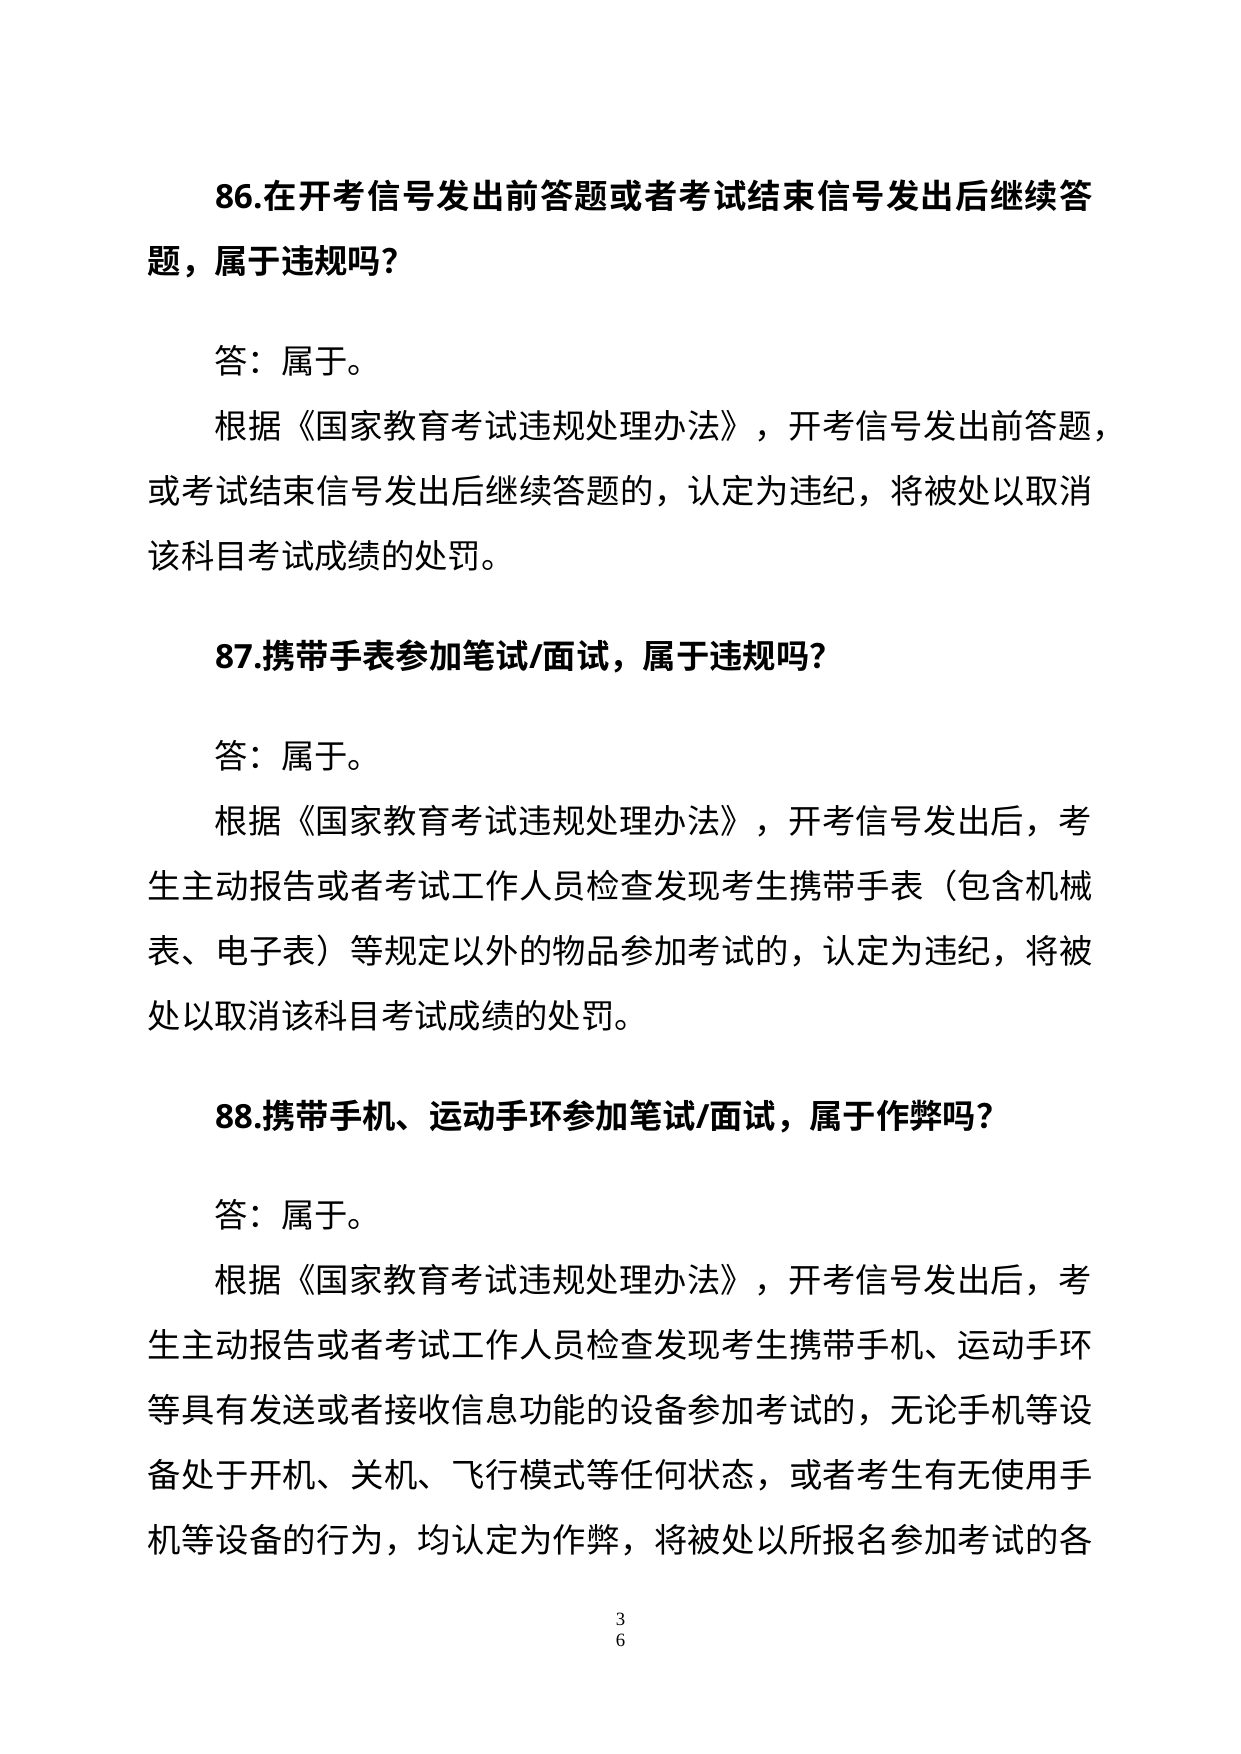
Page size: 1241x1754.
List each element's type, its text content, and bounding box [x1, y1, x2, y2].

text 答：属于。 [148, 326, 1092, 391]
text 根据《国家教育考试违规处理办法》，开考信号发出前答题，或考试结束信号发出后继续答题的，认定为违纪，将被处以取消该科目考试成绩的处罚。 [148, 391, 1092, 586]
subtitle 87.携带手表参加笔试/面试，属于违规吗？ [148, 622, 1092, 687]
subtitle 86.在开考信号发出前答题或者考试结束信号发出后继续答题，属于违规吗？ [148, 162, 1092, 292]
text 根据《国家教育考试违规处理办法》，开考信号发出后，考生主动报告或者考试工作人员检查发现考生携带手表（包含机械表、电子表）等规定以外的物品参加考试的，认定为违纪，将被处以取消该科目考试成绩的处罚。 [148, 786, 1092, 1046]
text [148, 1246, 1092, 1571]
subtitle 88.携带手机、运动手环参加笔试/面试，属于作弊吗？ [148, 1082, 1092, 1147]
text 答：属于。 [148, 721, 1092, 786]
text 答：属于。 [148, 1181, 1092, 1246]
